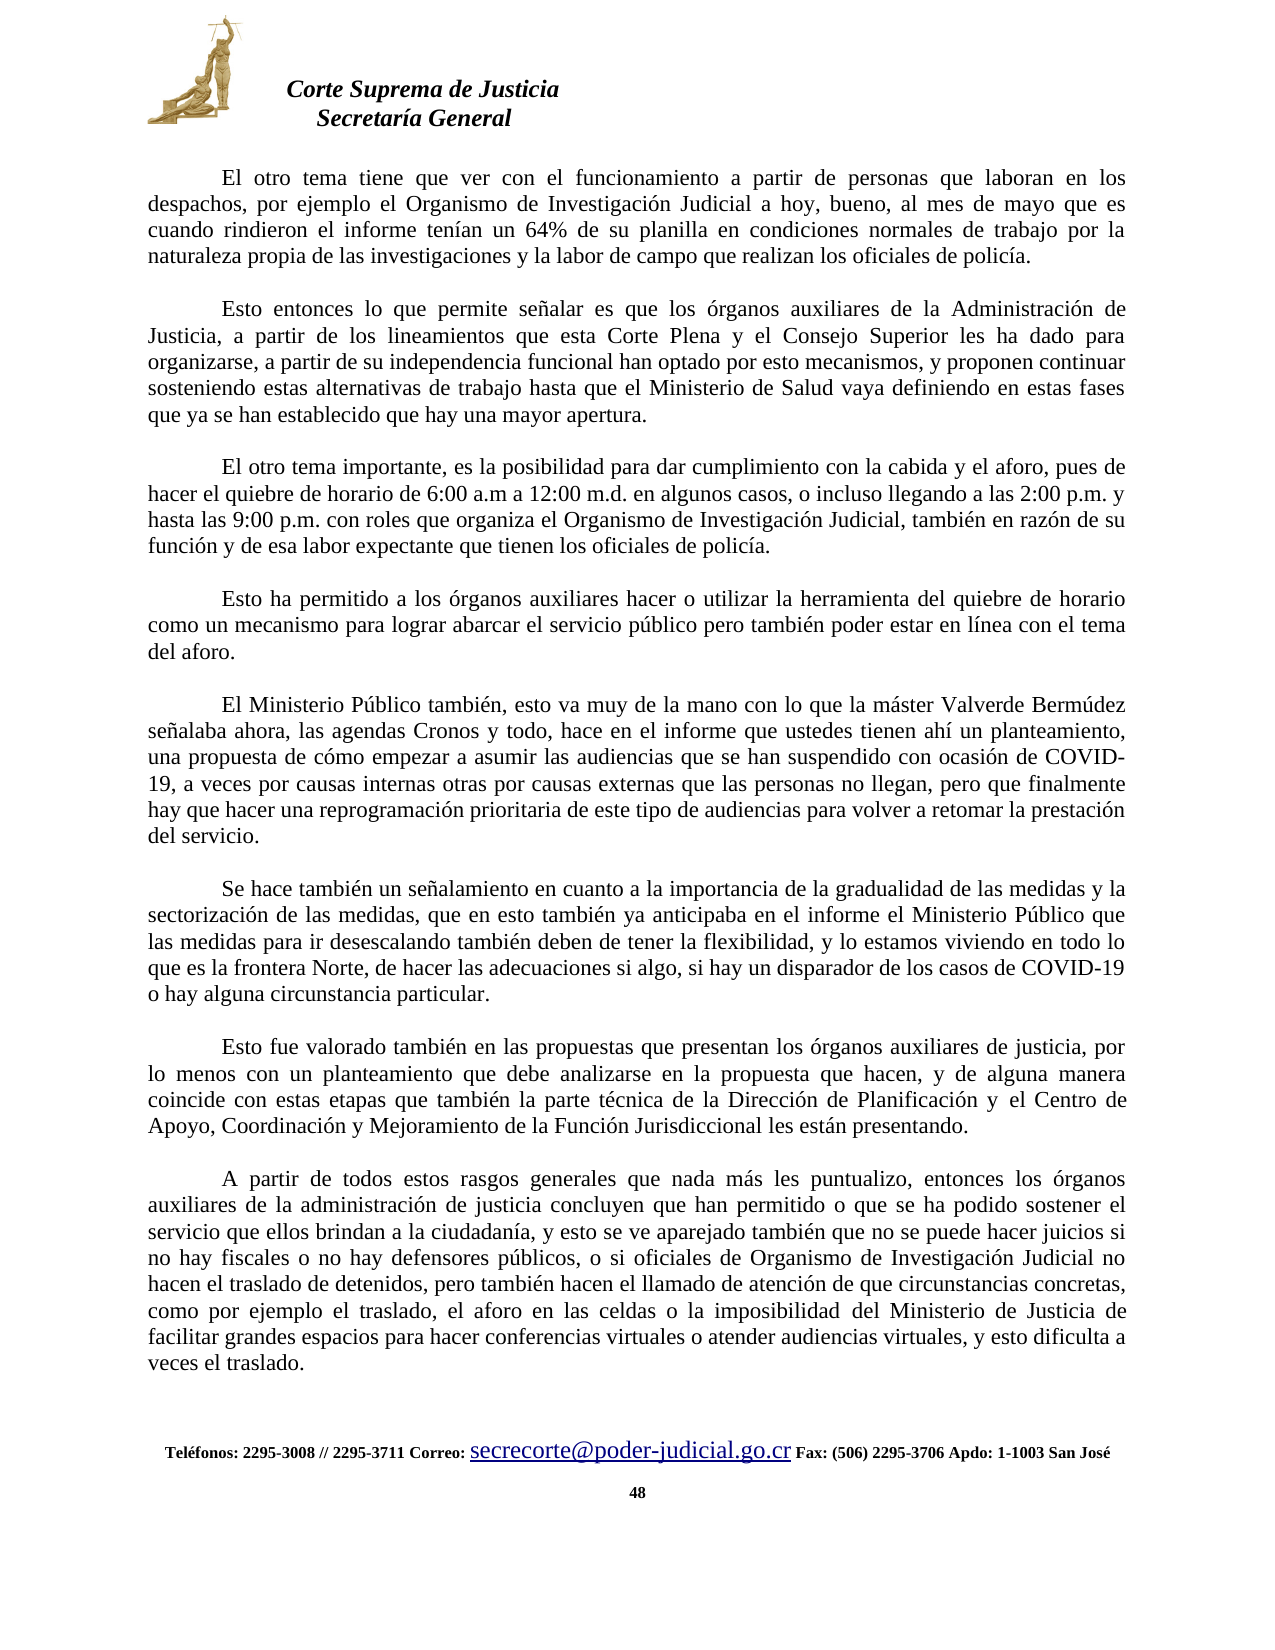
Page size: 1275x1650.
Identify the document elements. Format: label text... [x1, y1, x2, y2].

text Se hace también un señalamiento en cuanto a la importancia de la gradualidad de las medidas y la sectorización de las medidas, que en esto también ya anticipaba en el informe el Ministerio Público que las medidas para ir desescalando también deben de tener la flexibilidad, y lo estamos viviendo en todo lo que es la frontera Norte, de hacer las adecuaciones si algo, si hay un disparador de los casos de COVID-19 o hay alguna circunstancia particular. [148, 875, 1127, 1007]
text Esto entonces lo que permite señalar es que los órganos auxiliares de la Administración de Justicia, a partir de los lineamientos que esta Corte Plena y el Consejo Superior les ha dado para organizarse, a partir de su independencia funcional han optado por esto mecanismos, y proponen continuar sosteniendo estas alternativas de trabajo hasta que el Ministerio de Salud vaya definiendo en estas fases que ya se han establecido que hay una mayor apertura. [148, 295, 1127, 427]
picture [147, 15, 246, 124]
text Esto fue valorado también en las propuestas que presentan los órganos auxiliares de justicia, por lo menos con un planteamiento que debe analizarse en la propuesta que hacen, y de alguna manera coincide con estas etapas que también la parte técnica de la Dirección de Planificación y el Centro de Apoyo, Coordinación y Mejoramiento de la Función Jurisdiccional les están presentando. [148, 1033, 1127, 1139]
text El Ministerio Público también, esto va muy de la mano con lo que la máster Valverde Bermúdez señalaba ahora, las agendas Cronos y todo, hace en el informe que ustedes tienen ahí un planteamiento, una propuesta de cómo empezar a asumir las audiencias que se han suspendido con ocasión de COVID-19, a veces por causas internas otras por causas externas que las personas no llegan, pero que finalmente hay que hacer una reprogramación prioritaria de este tipo de audiencias para volver a retomar la prestación del servicio. [148, 691, 1127, 849]
text El otro tema tiene que ver con el funcionamiento a partir de personas que laboran en los despachos, por ejemplo el Organismo de Investigación Judicial a hoy, bueno, al mes de mayo que es cuando rindieron el informe tenían un 64% de su planilla en condiciones normales de trabajo por la naturaleza propia de las investigaciones y la labor de campo que realizan los oficiales de policía. [148, 163, 1127, 269]
text A partir de todos estos rasgos generales que nada más les puntualizo, entonces los órganos auxiliares de la administración de justicia concluyen que han permitido o que se ha podido sostener el servicio que ellos brindan a la ciudadanía, y esto se ve aparejado también que no se puede hacer juicios si no hay fiscales o no hay defensores públicos, o si oficiales de Organismo de Investigación Judicial no hacen el traslado de detenidos, pero también hacen el llamado de atención de que circunstancias concretas, como por ejemplo el traslado, el aforo en las celdas o la imposibilidad del Ministerio de Justicia de facilitar grandes espacios para hacer conferencias virtuales o atender audiencias virtuales, y esto dificulta a veces el traslado. [148, 1165, 1127, 1376]
text Esto ha permitido a los órganos auxiliares hacer o utilizar la herramienta del quiebre de horario como un mecanismo para lograr abarcar el servicio público pero también poder estar en línea con el tema del aforo. [148, 585, 1127, 664]
text El otro tema importante, es la posibilidad para dar cumplimiento con la cabida y el aforo, pues de hacer el quiebre de horario de 6:00 a.m a 12:00 m.d. en algunos casos, o incluso llegando a las 2:00 p.m. y hasta las 9:00 p.m. con roles que organiza el Organismo de Investigación Judicial, también en razón de su función y de esa labor expectante que tienen los oficiales de policía. [148, 453, 1127, 559]
